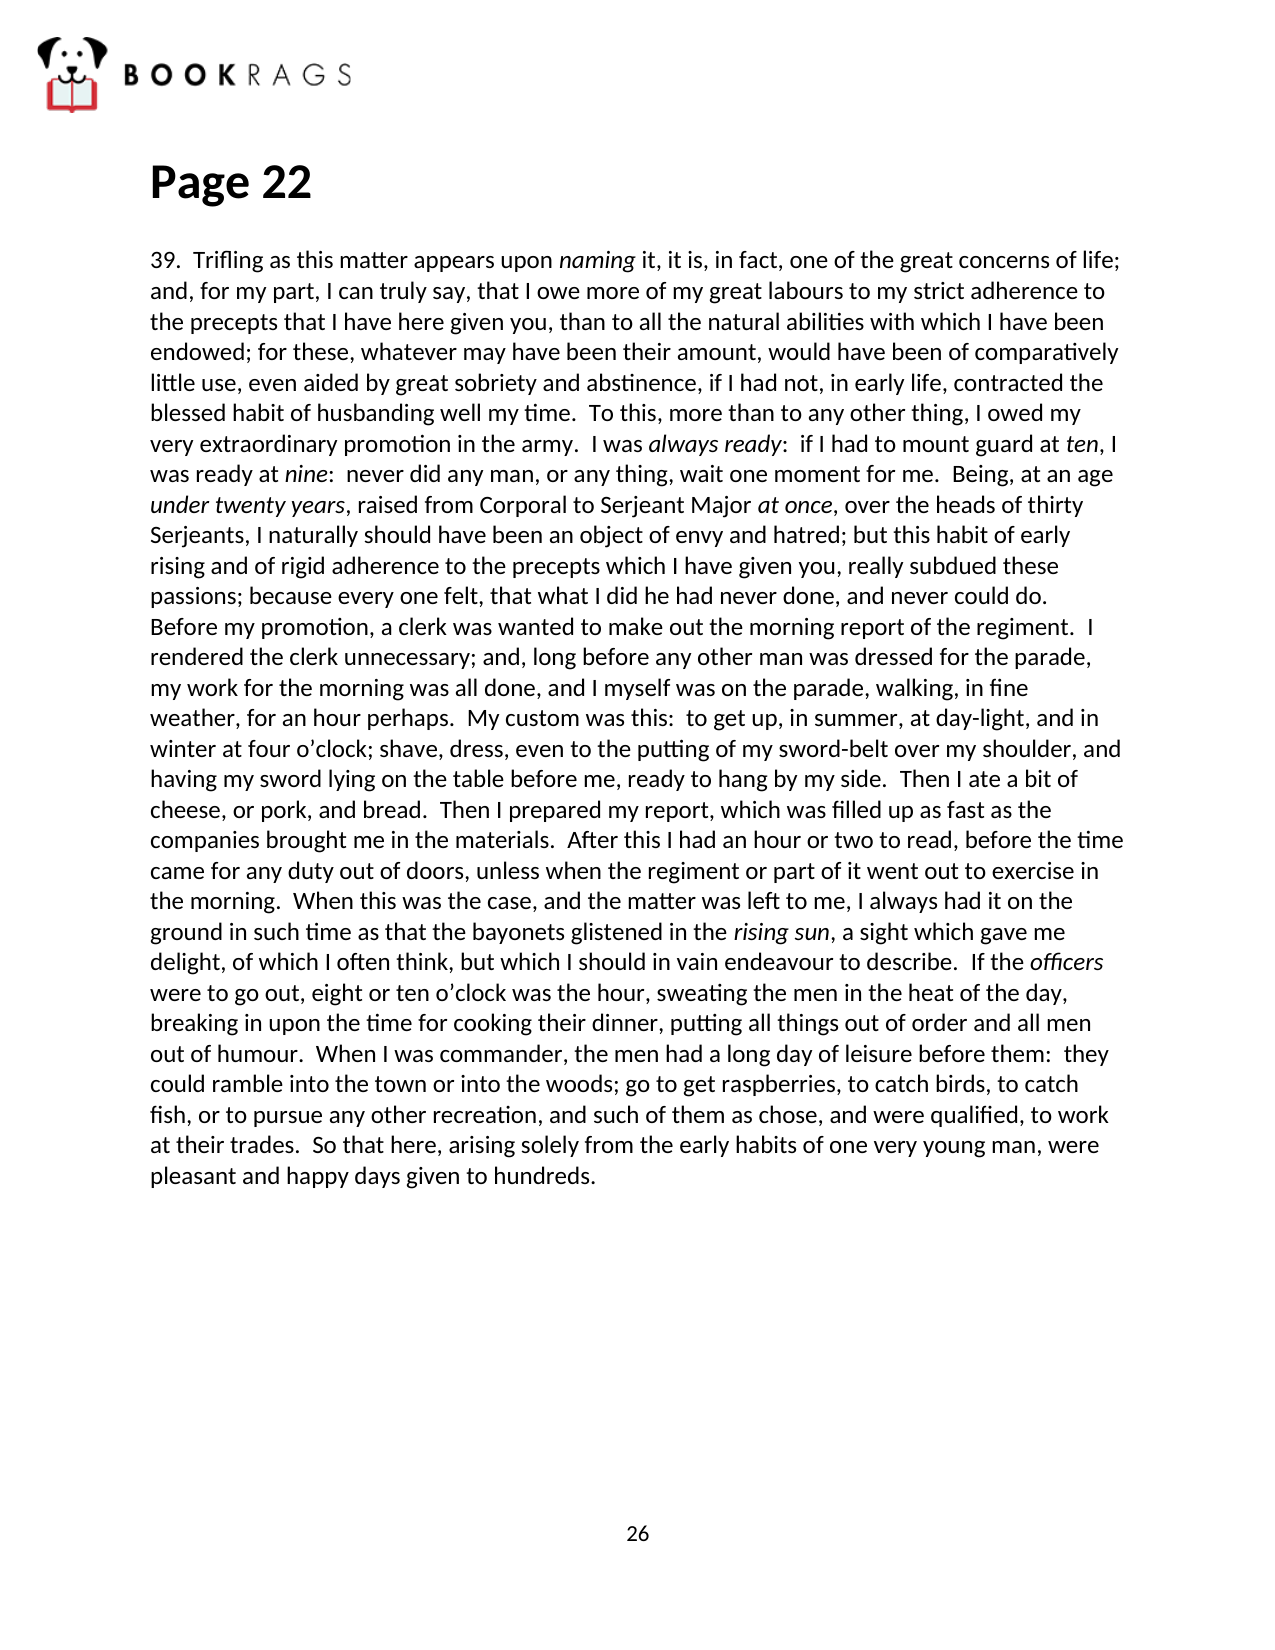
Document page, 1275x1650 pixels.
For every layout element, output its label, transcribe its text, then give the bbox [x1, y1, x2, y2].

picture [37, 37, 351, 113]
text 39. Trifling as this matter appears upon naming it, it is, in fact, one of the great concerns of life; and, for my part, I can truly say, that I owe more of my great labours to my strict adherence to the precepts that I have here given you, than to all the natural abilities with which I have been endowed; for these, whatever may have been their amount, would have been of comparatively little use, even aided by great sobriety and abstinence, if I had not, in early life, contracted the blessed habit of husbanding well my time. To this, more than to any other thing, I owed my very extraordinary promotion in the army. I was always ready: if I had to mount guard at ten, I was ready at nine: never did any man, or any thing, wait one moment for me. Being, at an age under twenty years, raised from Corporal to Serjeant Major at once, over the heads of thirty Serjeants, I naturally should have been an object of envy and hatred; but this habit of early rising and of rigid adherence to the precepts which I have given you, really subdued these passions; because every one felt, that what I did he had never done, and never could do. Before my promotion, a clerk was wanted to make out the morning report of the regiment. I rendered the clerk unnecessary; and, long before any other man was dressed for the parade, my work for the morning was all done, and I myself was on the parade, walking, in fine weather, for an hour perhaps. My custom was this: to get up, in summer, at day-light, and in winter at four o’clock; shave, dress, even to the putting of my sword-belt over my shoulder, and having my sword lying on the table before me, ready to hang by my side. Then I ate a bit of cheese, or pork, and bread. Then I prepared my report, which was filled up as fast as the companies brought me in the materials. After this I had an hour or two to read, before the time came for any duty out of doors, unless when the regiment or part of it went out to exercise in the morning. When this was the case, and the matter was left to me, I always had it on the ground in such time as that the bayonets glistened in the rising sun, a sight which gave me delight, of which I often think, but which I should in vain endeavour to describe. If the officers were to go out, eight or ten o’clock was the hour, sweating the men in the heat of the day, breaking in upon the time for cooking their dinner, putting all things out of order and all men out of humour. When I was commander, the men had a long day of leisure before them: they could ramble into the town or into the woods; go to get raspberries, to catch birds, to catch fish, or to pursue any other recreation, and such of them as chose, and were qualified, to work at their trades. So that here, arising solely from the early habits of one very young man, were pleasant and happy days given to hundreds. [150, 244, 1125, 1191]
text Page 22 [150, 150, 1125, 211]
